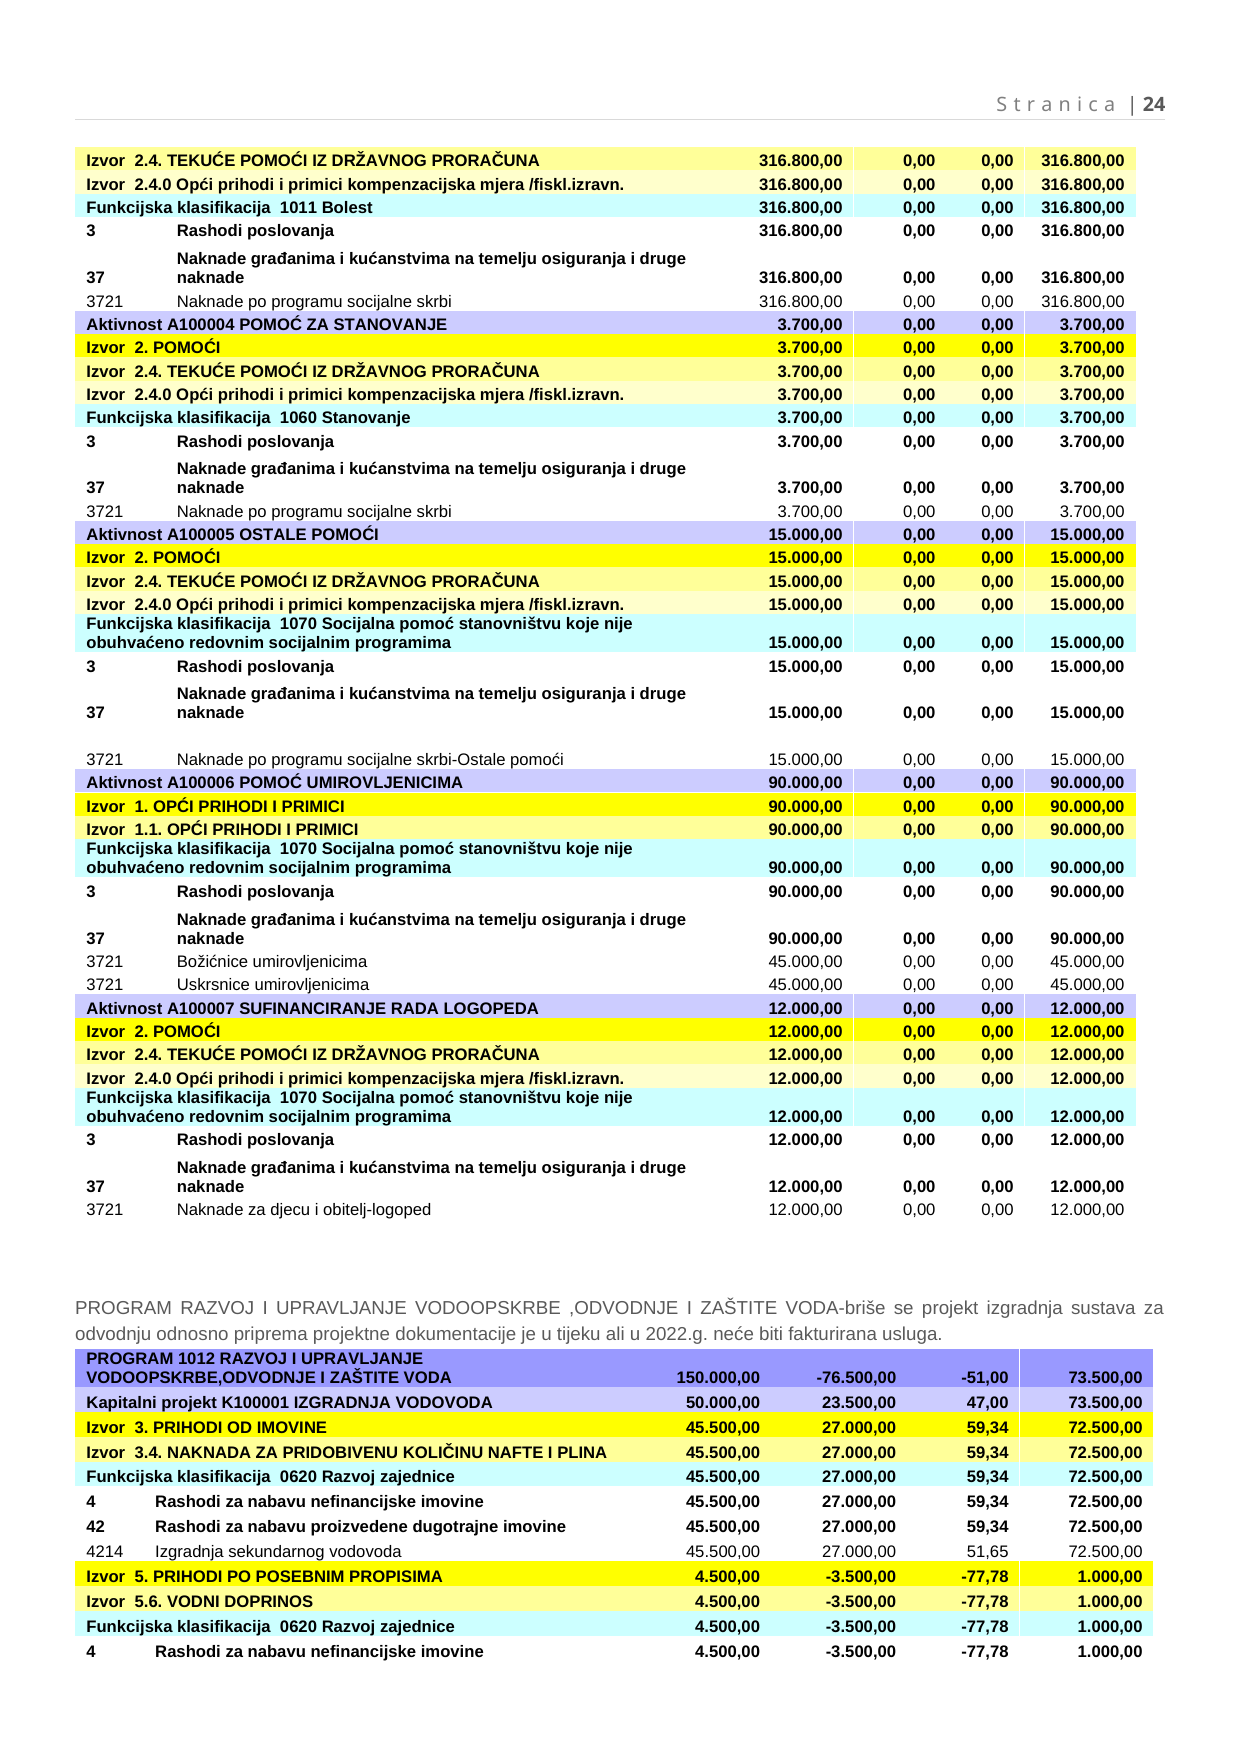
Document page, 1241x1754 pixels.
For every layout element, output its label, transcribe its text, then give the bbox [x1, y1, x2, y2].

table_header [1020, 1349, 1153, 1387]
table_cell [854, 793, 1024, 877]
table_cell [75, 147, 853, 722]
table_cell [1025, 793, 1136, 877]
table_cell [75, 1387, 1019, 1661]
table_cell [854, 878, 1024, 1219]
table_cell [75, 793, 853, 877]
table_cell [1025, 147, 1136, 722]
text PROGRAM RAZVOJ I UPRAVLJANJE VODOOPSKRBE ,ODVODNJE I ZAŠTITE VODA-briše se projekt izgradnja sustava za odvodnju odnosno priprema projektne dokumentacije je u tijeku ali u 2022.g. neće biti fakturirana usluga. [75, 1297, 1165, 1344]
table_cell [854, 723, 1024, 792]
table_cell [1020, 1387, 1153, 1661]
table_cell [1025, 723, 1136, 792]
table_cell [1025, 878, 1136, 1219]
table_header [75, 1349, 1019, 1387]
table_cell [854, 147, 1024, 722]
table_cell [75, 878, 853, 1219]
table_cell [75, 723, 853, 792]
